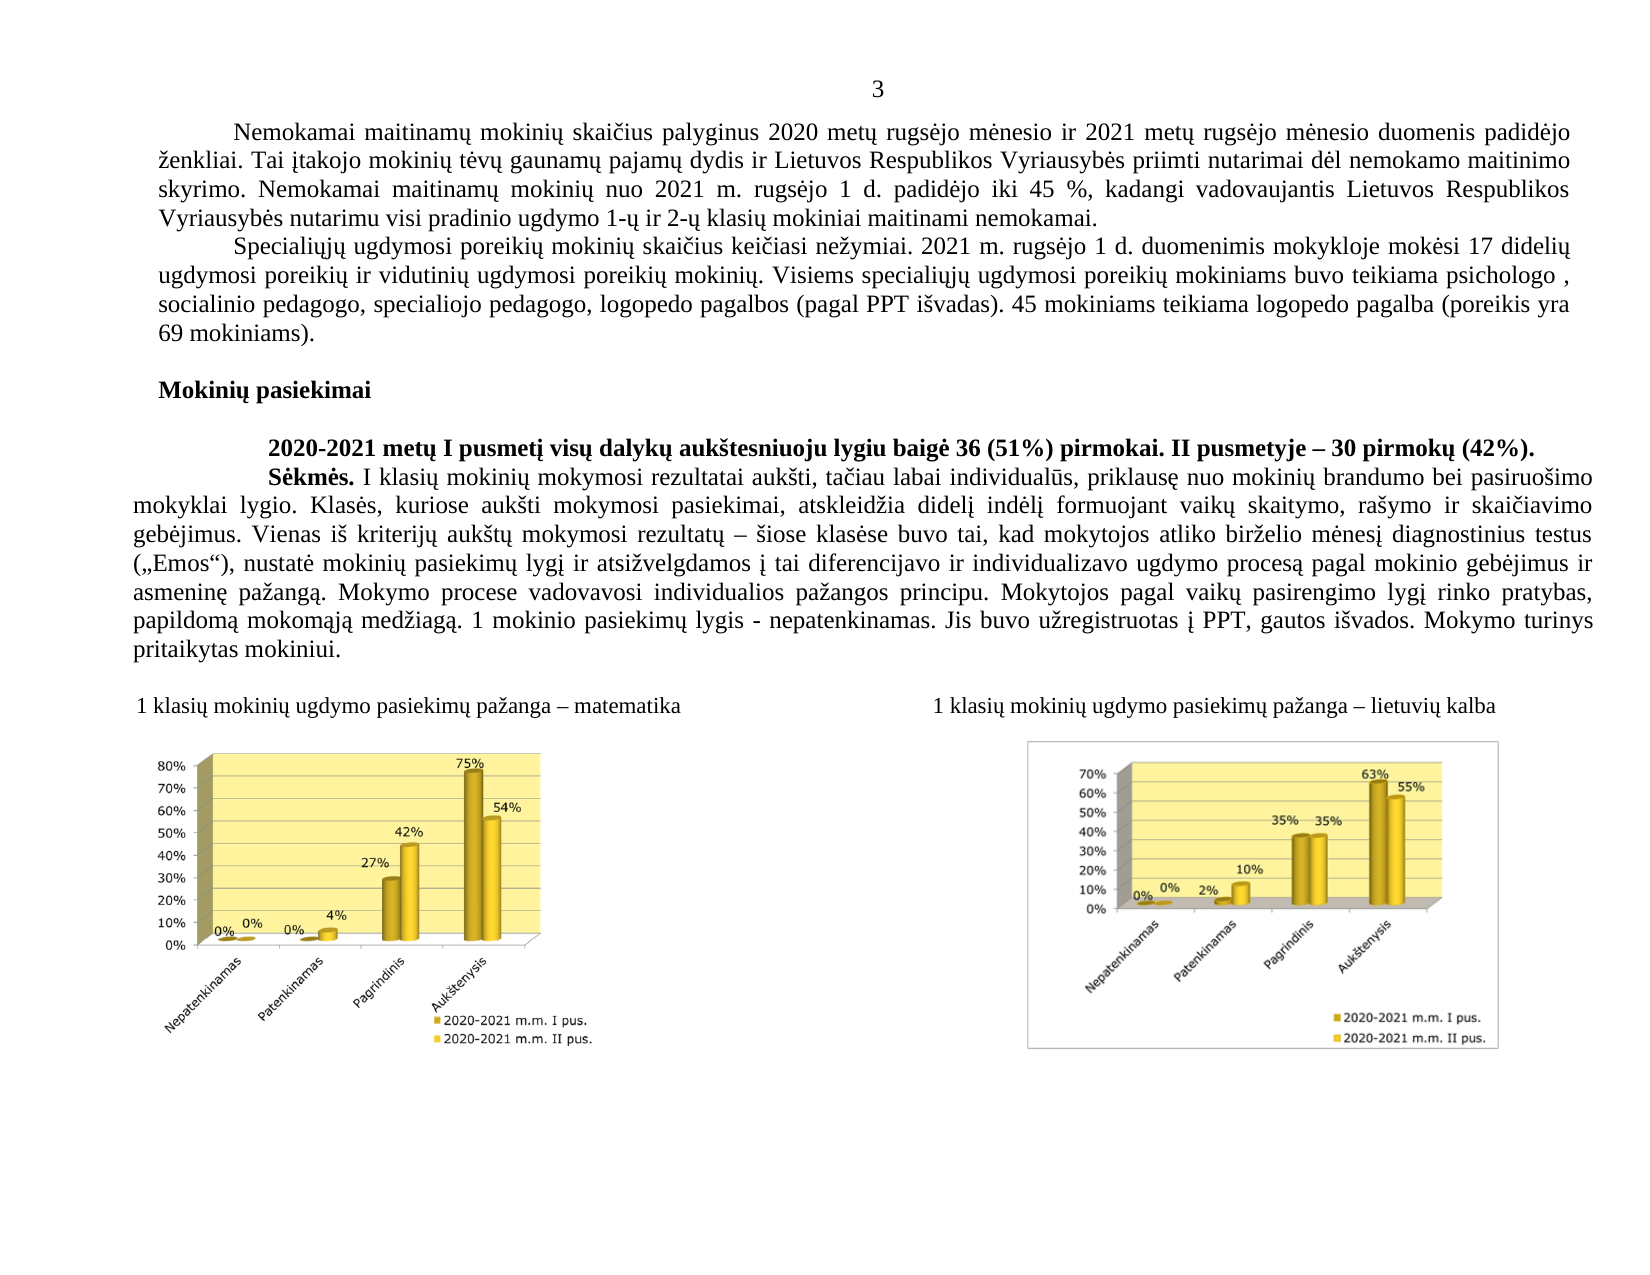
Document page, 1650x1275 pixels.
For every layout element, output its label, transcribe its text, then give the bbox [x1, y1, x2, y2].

text Specialiųjų ugdymosi poreikių mokinių skaičius keičiasi nežymiai. 2021 m. rugsėjo 1 d. duomenimis mokykloje mokėsi 17 didelių ugdymosi poreikių ir vidutinių ugdymosi poreikių mokinių. Visiems specialiųjų ugdymosi poreikių mokiniams buvo teikiama psichologo , socialinio pedagogo, specialiojo pedagogo, logopedo pagalbos (pagal PPT išvadas). 45 mokiniams teikiama logopedo pagalba (poreikis yra 69 mokiniams). [158, 232, 1572, 347]
subtitle Mokinių pasiekimai [158, 376, 1595, 404]
picture [1025, 739, 1501, 1051]
text Nemokamai maitinamų mokinių skaičius palyginus 2020 metų rugsėjo mėnesio ir 2021 metų rugsėjo mėnesio duomenis padidėjo ženkliai. Tai įtakojo mokinių tėvų gaunamų pajamų dydis ir Lietuvos Respublikos Vyriausybės priimti nutarimai dėl nemokamo maitinimo skyrimo. Nemokamai maitinamų mokinių nuo 2021 m. rugsėjo 1 d. padidėjo iki 45 %, kadangi vadovaujantis Lietuvos Respublikos Vyriausybės nutarimu visi pradinio ugdymo 1-ų ir 2-ų klasių mokiniai maitinami nemokamai. [158, 117, 1572, 232]
picture [135, 738, 619, 1051]
text 2020-2021 metų I pusmetį visų dalykų aukštesniuoju lygiu baigė 36 (51%) pirmokai. II pusmetyje – 30 pirmokų (42%). [133, 433, 1595, 462]
text Sėkmės. I klasių mokinių mokymosi rezultatai aukšti, tačiau labai individualūs, priklausę nuo mokinių brandumo bei pasiruošimo mokyklai lygio. Klasės, kuriose aukšti mokymosi pasiekimai, atskleidžia didelį indėlį formuojant vaikų skaitymo, rašymo ir skaičiavimo gebėjimus. Vienas iš kriterijų aukštų mokymosi rezultatų – šiose klasėse buvo tai, kad mokytojos atliko birželio mėnesį diagnostinius testus („Emos“), nustatė mokinių pasiekimų lygį ir atsižvelgdamos į tai diferencijavo ir individualizavo ugdymo procesą pagal mokinio gebėjimus ir asmeninę pažangą. Mokymo procese vadovavosi individualios pažangos principu. Mokytojos pagal vaikų pasirengimo lygį rinko pratybas, papildomą mokomąją medžiagą. 1 mokinio pasiekimų lygis - nepatenkinamas. Jis buvo užregistruotas į PPT, gautos išvados. Mokymo turinys pritaikytas mokiniui. [133, 462, 1595, 663]
text 1 klasių mokinių ugdymo pasiekimų pažanga – matematika 1 klasių mokinių ugdymo pasiekimų pažanga – lietuvių kalba [133, 692, 1609, 718]
